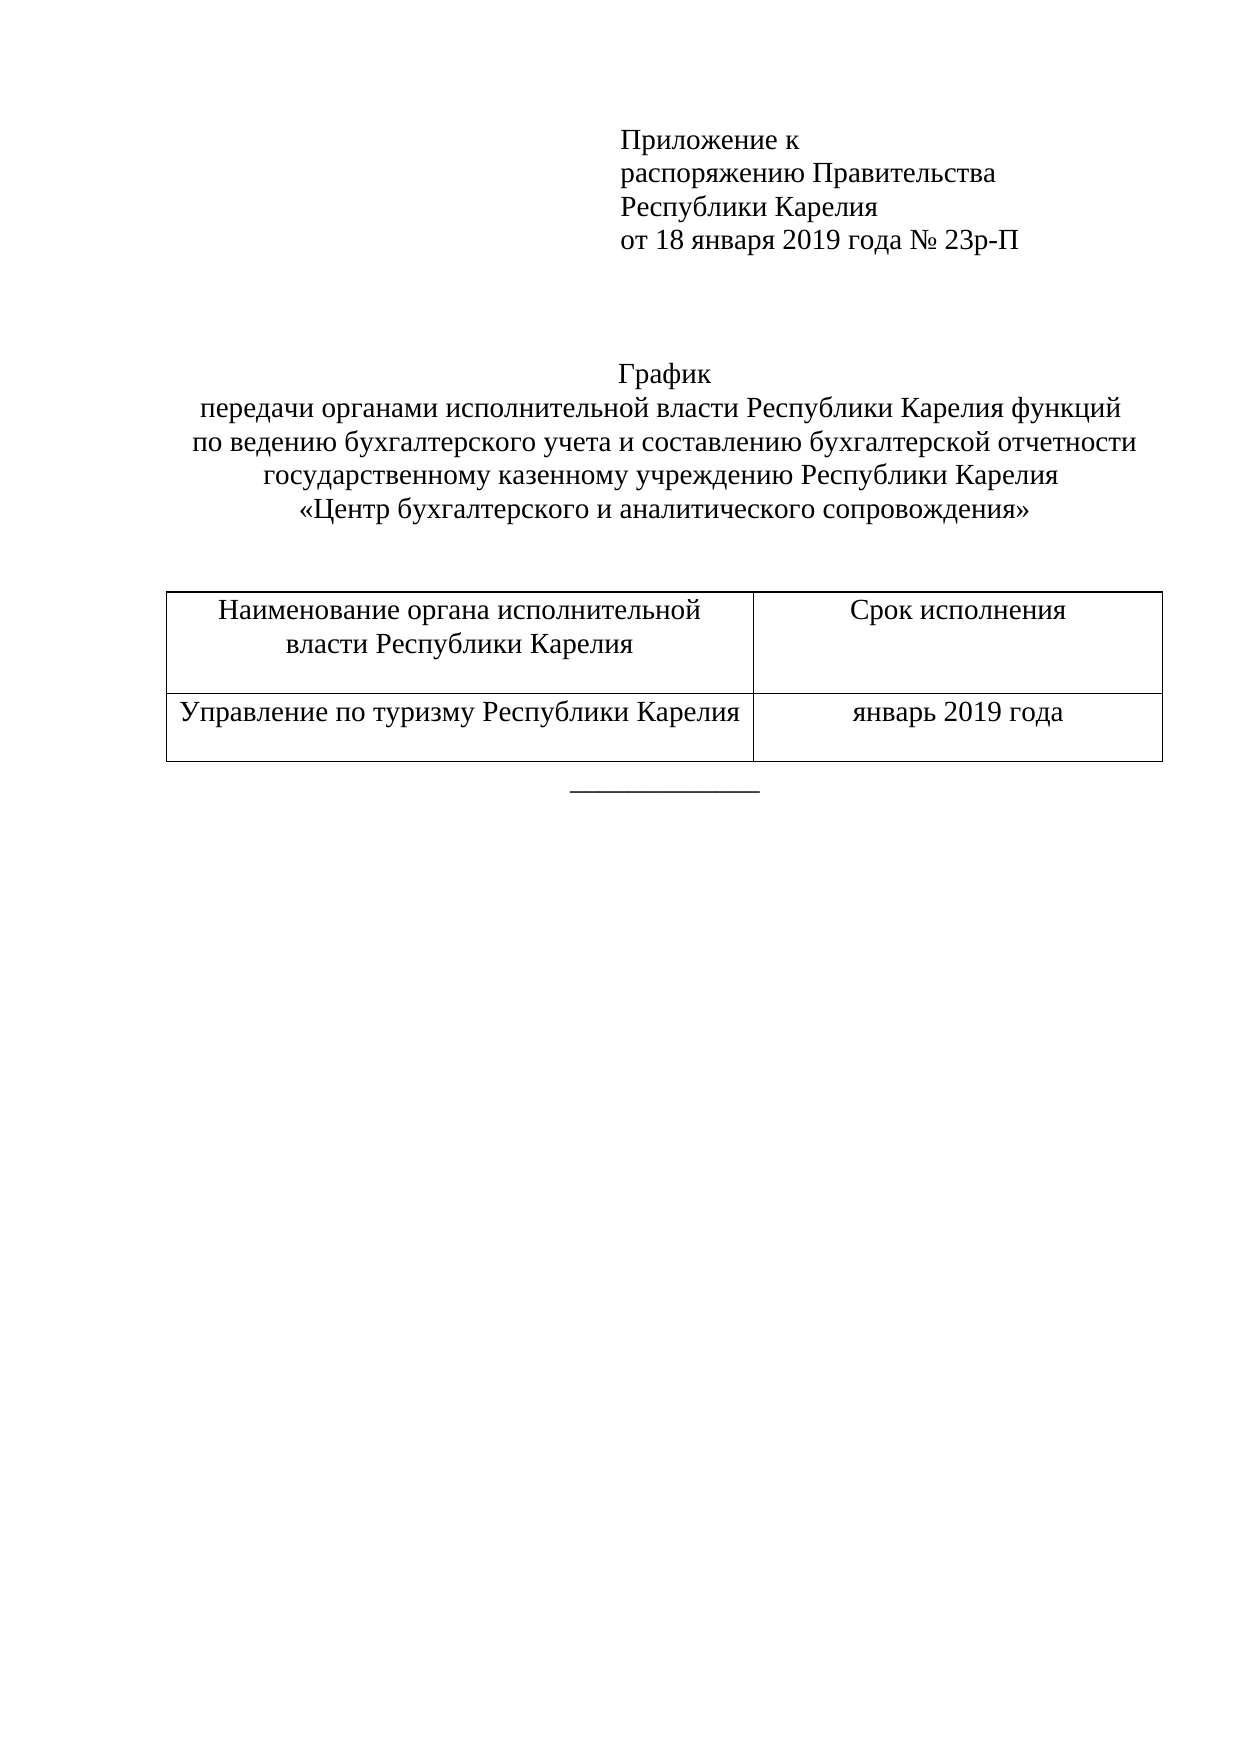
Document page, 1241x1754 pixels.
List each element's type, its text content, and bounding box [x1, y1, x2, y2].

table_cell Управление по туризму Республики Карелия [167, 694, 753, 761]
text График [177, 357, 1152, 390]
table_header Наименование органа исполнительной власти Республики Карелия [167, 593, 753, 693]
text распоряжению Правительства [177, 155, 1152, 189]
text передачи органами исполнительной власти Республики Карелия функций по ведению бухгалтерского учета и составлению бухгалтерской отчетности государственному казенному учреждению Республики Карелия «Центр бухгалтерского и аналитического сопровождения» [177, 390, 1152, 524]
text Приложение к [177, 122, 1152, 155]
text Республики Карелия [177, 189, 1152, 222]
table_cell январь 2019 года [754, 694, 1162, 761]
text от 18 января 2019 года № 23р-П [177, 222, 1152, 256]
text _____________ [177, 762, 1152, 796]
table_header Срок исполнения [754, 593, 1162, 693]
